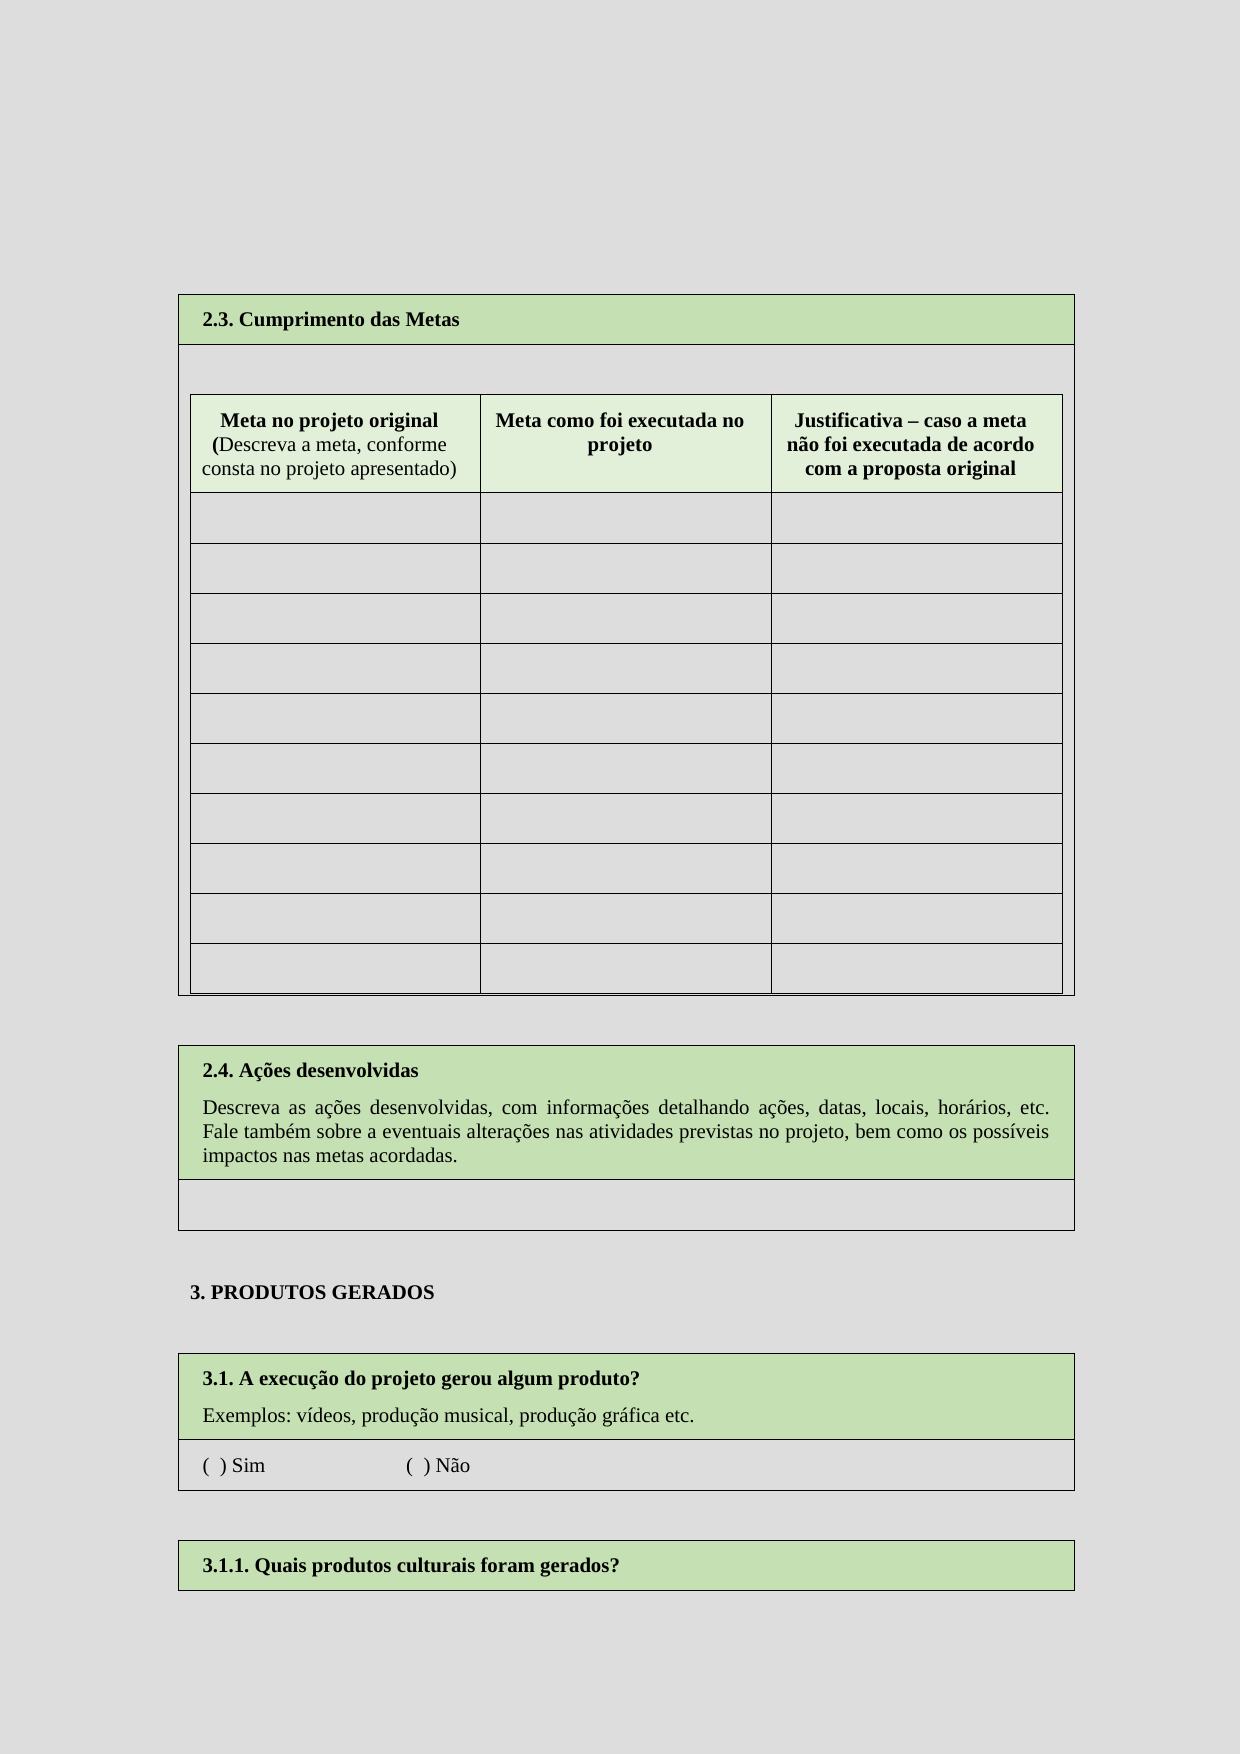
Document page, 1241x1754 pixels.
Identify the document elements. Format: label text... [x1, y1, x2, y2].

table_header 2.3. Cumprimento das Metas [179, 295, 1074, 344]
table_header 3.1. A execução do projeto gerou algum produto? Exemplos: vídeos, produção musical, produção gráfica etc. [179, 1354, 1074, 1439]
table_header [179, 1541, 1074, 1590]
table_header 2.4. Ações desenvolvidas Descreva as ações desenvolvidas, com informações detalhando ações, datas, locais, horários, etc. Fale também sobre a eventuais alterações nas atividades previstas no projeto, bem como os possíveis impactos nas metas acordadas. [179, 1046, 1074, 1179]
table_cell ( ) Sim ( ) Não [179, 1440, 1074, 1489]
table_cell [179, 1180, 1074, 1229]
text 3. PRODUTOS GERADOS [190, 1279, 1051, 1304]
table_cell [179, 345, 1074, 994]
